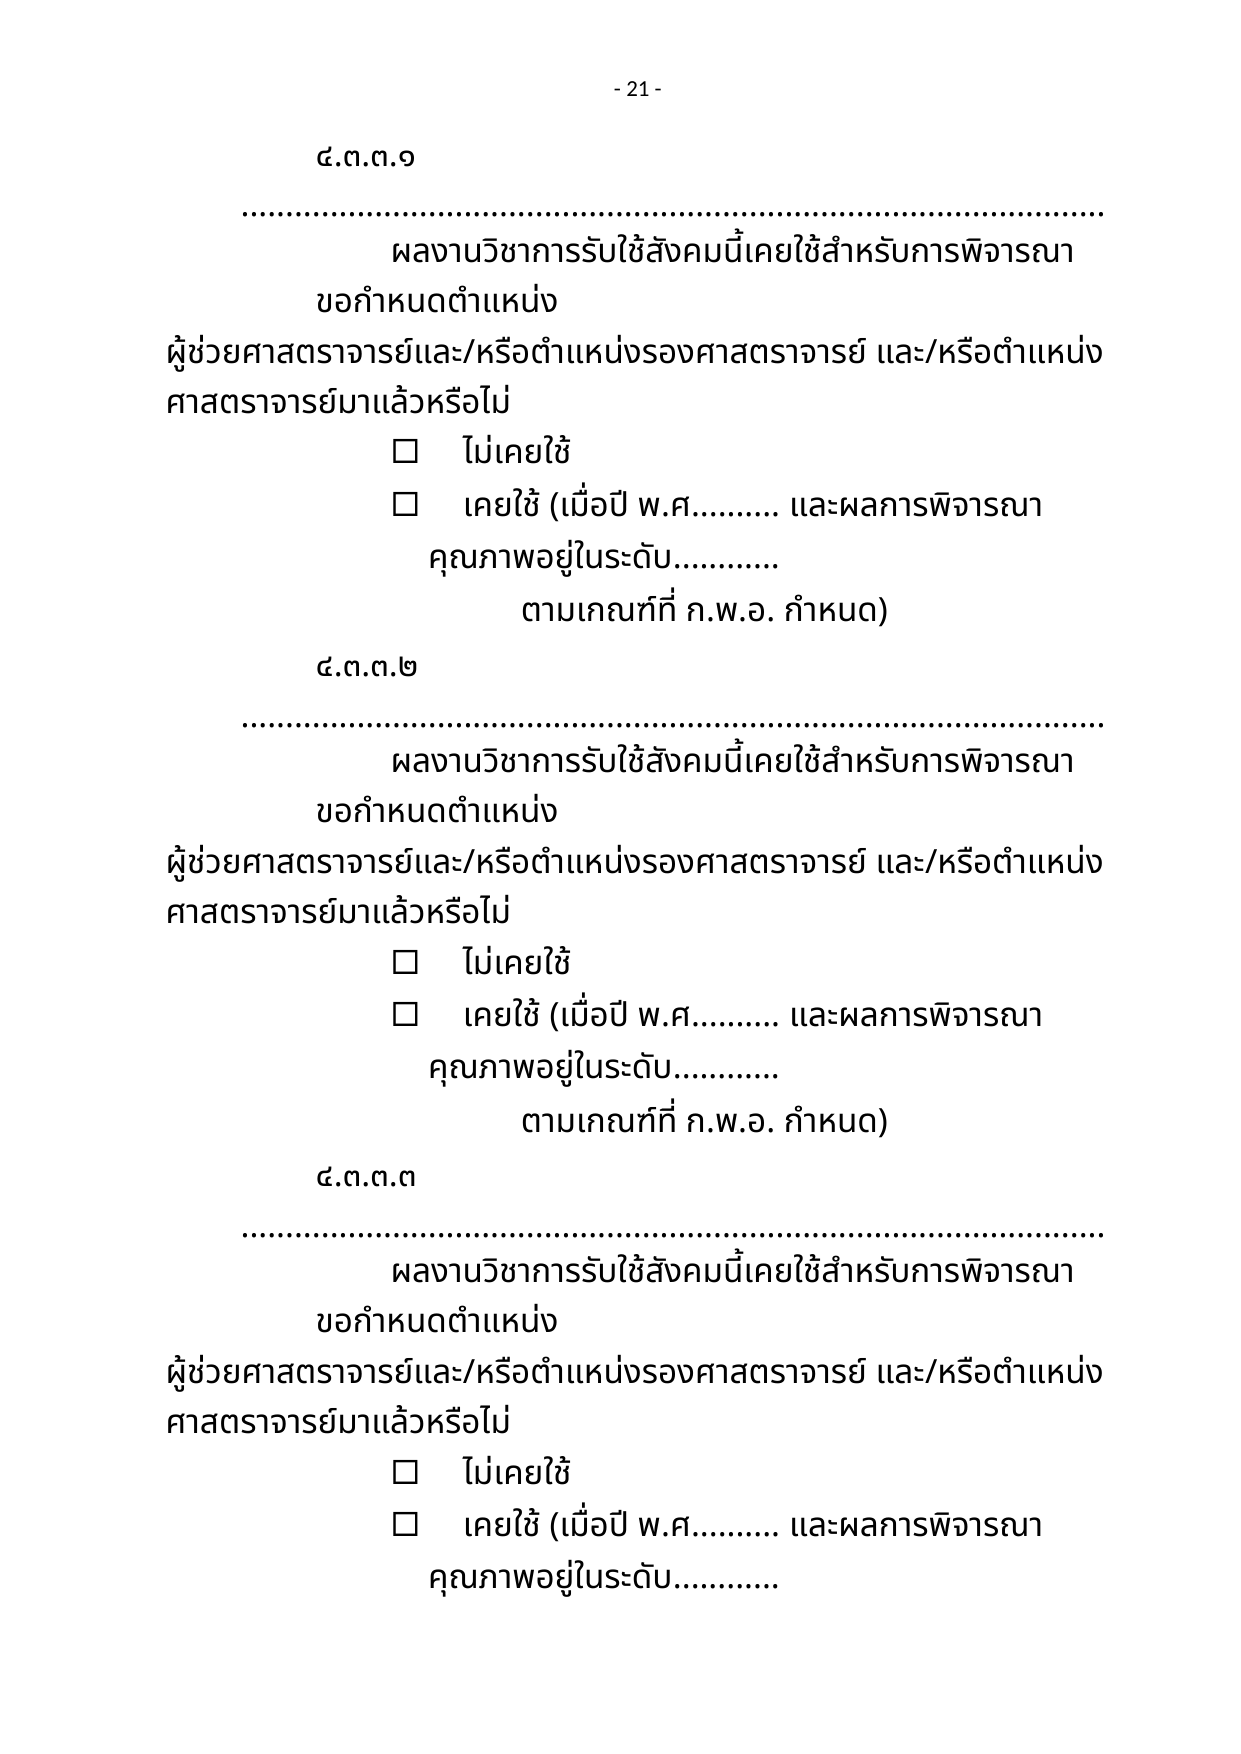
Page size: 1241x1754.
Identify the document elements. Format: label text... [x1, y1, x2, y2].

text ตามเกณฑ์ที่ ก.พ.อ. กำหนด) [165, 1096, 949, 1147]
list ไม่เคยใช้ [390, 939, 1109, 989]
text ๔.๓.๓.๑ ................................................................................................. [240, 131, 1109, 227]
list เคยใช้ (เมื่อปี พ.ศ.......... และผลการพิจารณาคุณภาพอยู่ในระดับ............ [390, 1501, 1109, 1603]
text ผลงานวิชาการรับใช้สังคมนี้เคยใช้สำหรับการพิจารณาขอกำหนดตำแหน่ง [315, 737, 1109, 838]
text ๔.๓.๓.๓ ................................................................................................. [240, 1151, 1109, 1247]
list เคยใช้ (เมื่อปี พ.ศ.......... และผลการพิจารณาคุณภาพอยู่ในระดับ............ [390, 480, 1109, 583]
text ผู้ช่วยศาสตราจารย์และ/หรือตำแหน่งรองศาสตราจารย์ และ/หรือตำแหน่งศาสตราจารย์มาแล้วหรือไม่ [165, 1348, 1109, 1449]
text ๔.๓.๓.๒ ................................................................................................. [240, 641, 1109, 737]
list ไม่เคยใช้ [390, 428, 1109, 479]
text ผู้ช่วยศาสตราจารย์และ/หรือตำแหน่งรองศาสตราจารย์ และ/หรือตำแหน่งศาสตราจารย์มาแล้วหรือไม่ [165, 327, 1109, 428]
text ผู้ช่วยศาสตราจารย์และ/หรือตำแหน่งรองศาสตราจารย์ และ/หรือตำแหน่งศาสตราจารย์มาแล้วหรือไม่ [165, 838, 1109, 939]
text ตามเกณฑ์ที่ ก.พ.อ. กำหนด) [165, 586, 949, 637]
text ผลงานวิชาการรับใช้สังคมนี้เคยใช้สำหรับการพิจารณาขอกำหนดตำแหน่ง [315, 227, 1109, 327]
text ผลงานวิชาการรับใช้สังคมนี้เคยใช้สำหรับการพิจารณาขอกำหนดตำแหน่ง [315, 1247, 1109, 1348]
list ไม่เคยใช้ [390, 1449, 1109, 1499]
list เคยใช้ (เมื่อปี พ.ศ.......... และผลการพิจารณาคุณภาพอยู่ในระดับ............ [390, 991, 1109, 1093]
